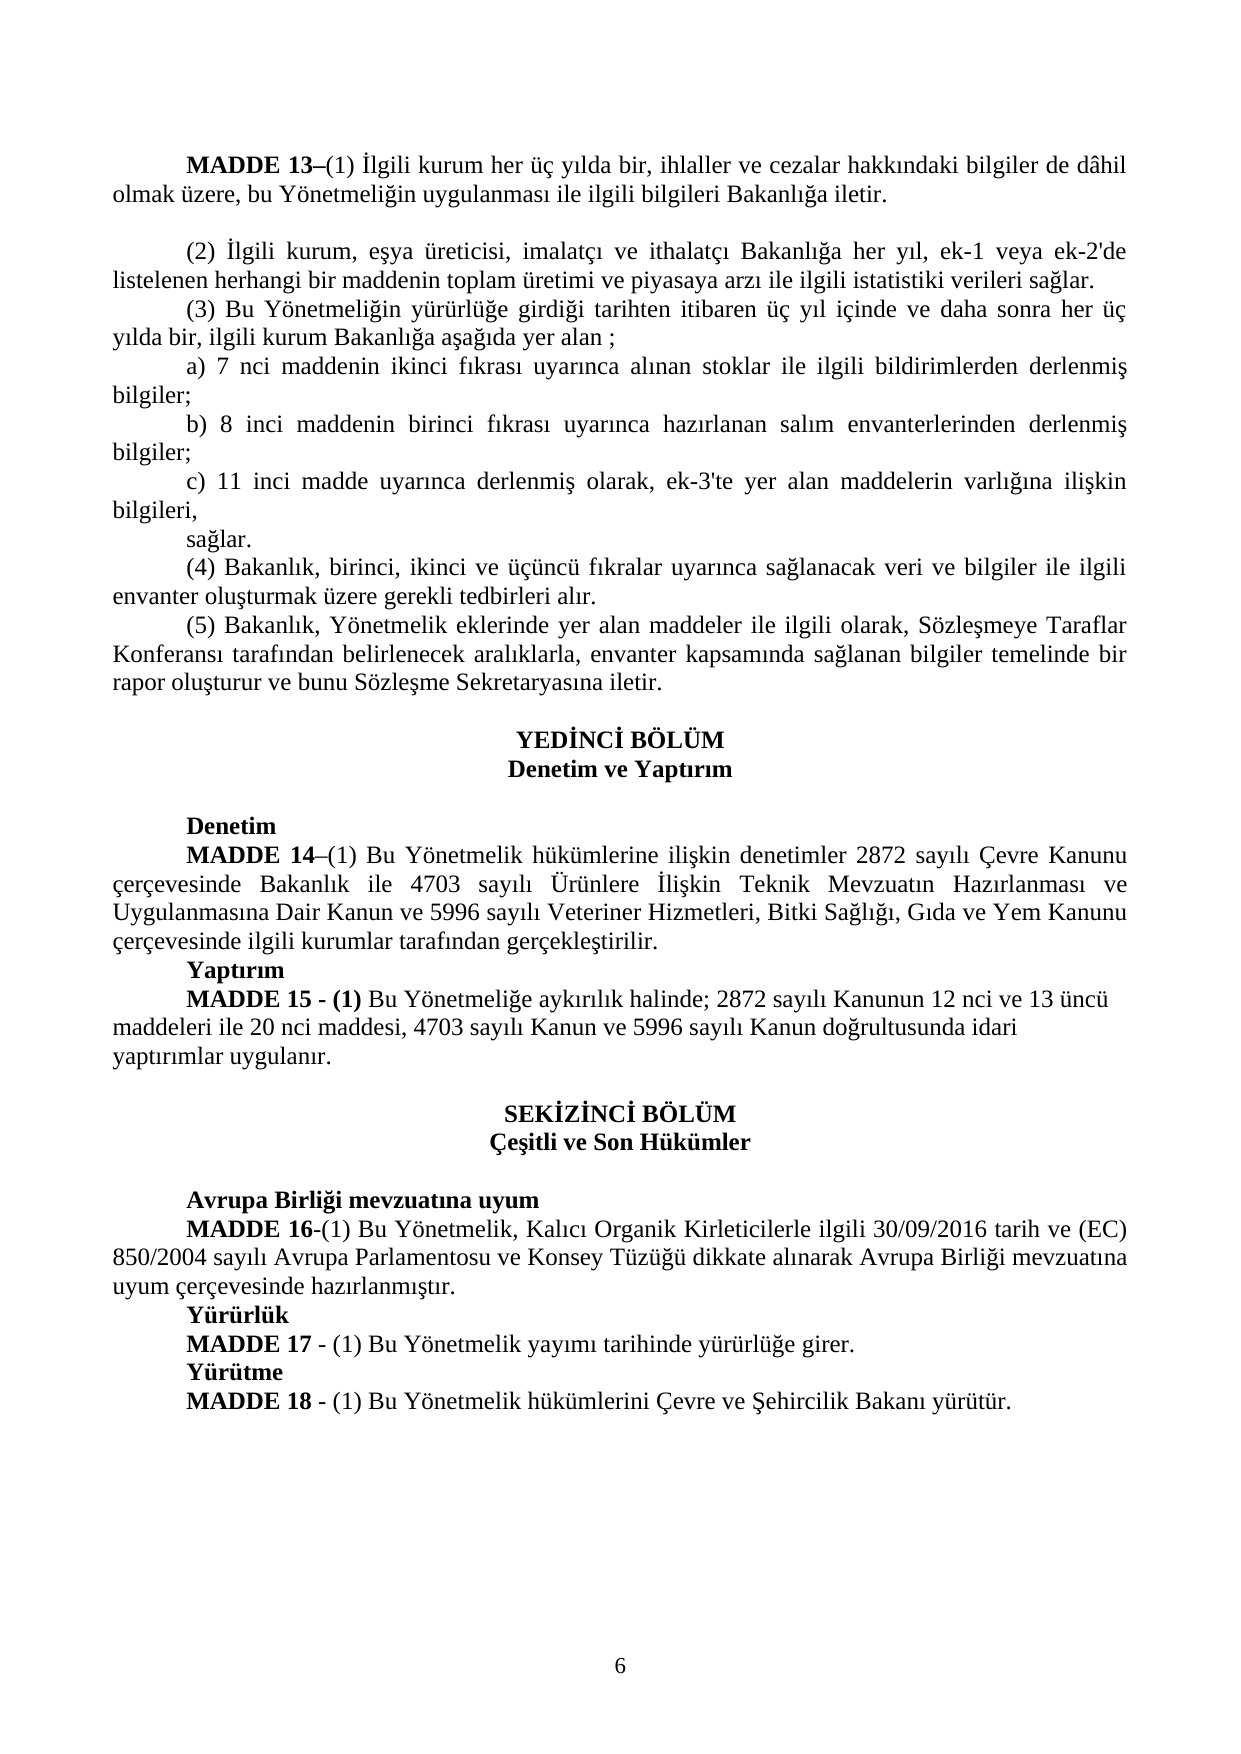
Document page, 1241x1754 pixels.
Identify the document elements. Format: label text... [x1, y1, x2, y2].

text b) 8 inci maddenin birinci fıkrası uyarınca hazırlanan salım envanterlerinden derlenmiş bilgiler; [112, 409, 1128, 466]
text YEDİNCİ BÖLÜM [112, 725, 1128, 754]
text MADDE 14–(1) Bu Yönetmelik hükümlerine ilişkin denetimler 2872 sayılı Çevre Kanunu çerçevesinde Bakanlık ile 4703 sayılı Ürünlere İlişkin Teknik Mevzuatın Hazırlanması ve Uygulanmasına Dair Kanun ve 5996 sayılı Veteriner Hizmetleri, Bitki Sağlığı, Gıda ve Yem Kanunu çerçevesinde ilgili kurumlar tarafından gerçekleştirilir. [112, 840, 1128, 955]
text SEKİZİNCİ BÖLÜM [112, 1099, 1128, 1127]
text Avrupa Birliği mevzuatına uyum [112, 1185, 1128, 1214]
text Yürütme [112, 1357, 1128, 1386]
text Çeşitli ve Son Hükümler [112, 1127, 1128, 1156]
text Denetim [112, 811, 1128, 840]
text a) 7 nci maddenin ikinci fıkrası uyarınca alınan stoklar ile ilgili bildirimlerden derlenmiş bilgiler; [112, 351, 1128, 409]
text MADDE 17 - (1) Bu Yönetmelik yayımı tarihinde yürürlüğe girer. [112, 1329, 1128, 1357]
text c) 11 inci madde uyarınca derlenmiş olarak, ek-3'te yer alan maddelerin varlığına ilişkin bilgileri, [112, 466, 1128, 524]
text MADDE 15 - (1) Bu Yönetmeliğe aykırılık halinde; 2872 sayılı Kanunun 12 nci ve 13 üncü maddeleri ile 20 nci maddesi, 4703 sayılı Kanun ve 5996 sayılı Kanun doğrultusunda idari yaptırımlar uygulanır. [112, 984, 1128, 1070]
text (5) Bakanlık, Yönetmelik eklerinde yer alan maddeler ile ilgili olarak, Sözleşmeye Taraflar Konferansı tarafından belirlenecek aralıklarla, envanter kapsamında sağlanan bilgiler temelinde bir rapor oluşturur ve bunu Sözleşme Sekretaryasına iletir. [112, 610, 1128, 696]
text MADDE 16-(1) Bu Yönetmelik, Kalıcı Organik Kirleticilerle ilgili 30/09/2016 tarih ve (EC) 850/2004 sayılı Avrupa Parlamentosu ve Konsey Tüzüğü dikkate alınarak Avrupa Birliği mevzuatına uyum çerçevesinde hazırlanmıştır. [112, 1214, 1128, 1300]
text Denetim ve Yaptırım [112, 754, 1128, 782]
text sağlar. [112, 524, 1128, 552]
text MADDE 18 - (1) Bu Yönetmelik hükümlerini Çevre ve Şehircilik Bakanı yürütür. [112, 1386, 1128, 1415]
text (4) Bakanlık, birinci, ikinci ve üçüncü fıkralar uyarınca sağlanacak veri ve bilgiler ile ilgili envanter oluşturmak üzere gerekli tedbirleri alır. [112, 552, 1128, 610]
text Yaptırım [112, 955, 1128, 984]
text (2) İlgili kurum, eşya üreticisi, imalatçı ve ithalatçı Bakanlığa her yıl, ek-1 veya ek-2'de listelenen herhangi bir maddenin toplam üretimi ve piyasaya arzı ile ilgili istatistiki verileri sağlar. [112, 236, 1128, 294]
text Yürürlük [112, 1300, 1128, 1329]
text (3) Bu Yönetmeliğin yürürlüğe girdiği tarihten itibaren üç yıl içinde ve daha sonra her üç yılda bir, ilgili kurum Bakanlığa aşağıda yer alan ; [112, 294, 1128, 351]
text MADDE 13–(1) İlgili kurum her üç yılda bir, ihlaller ve cezalar hakkındaki bilgiler de dâhil olmak üzere, bu Yönetmeliğin uygulanması ile ilgili bilgileri Bakanlığa iletir. [112, 150, 1128, 207]
